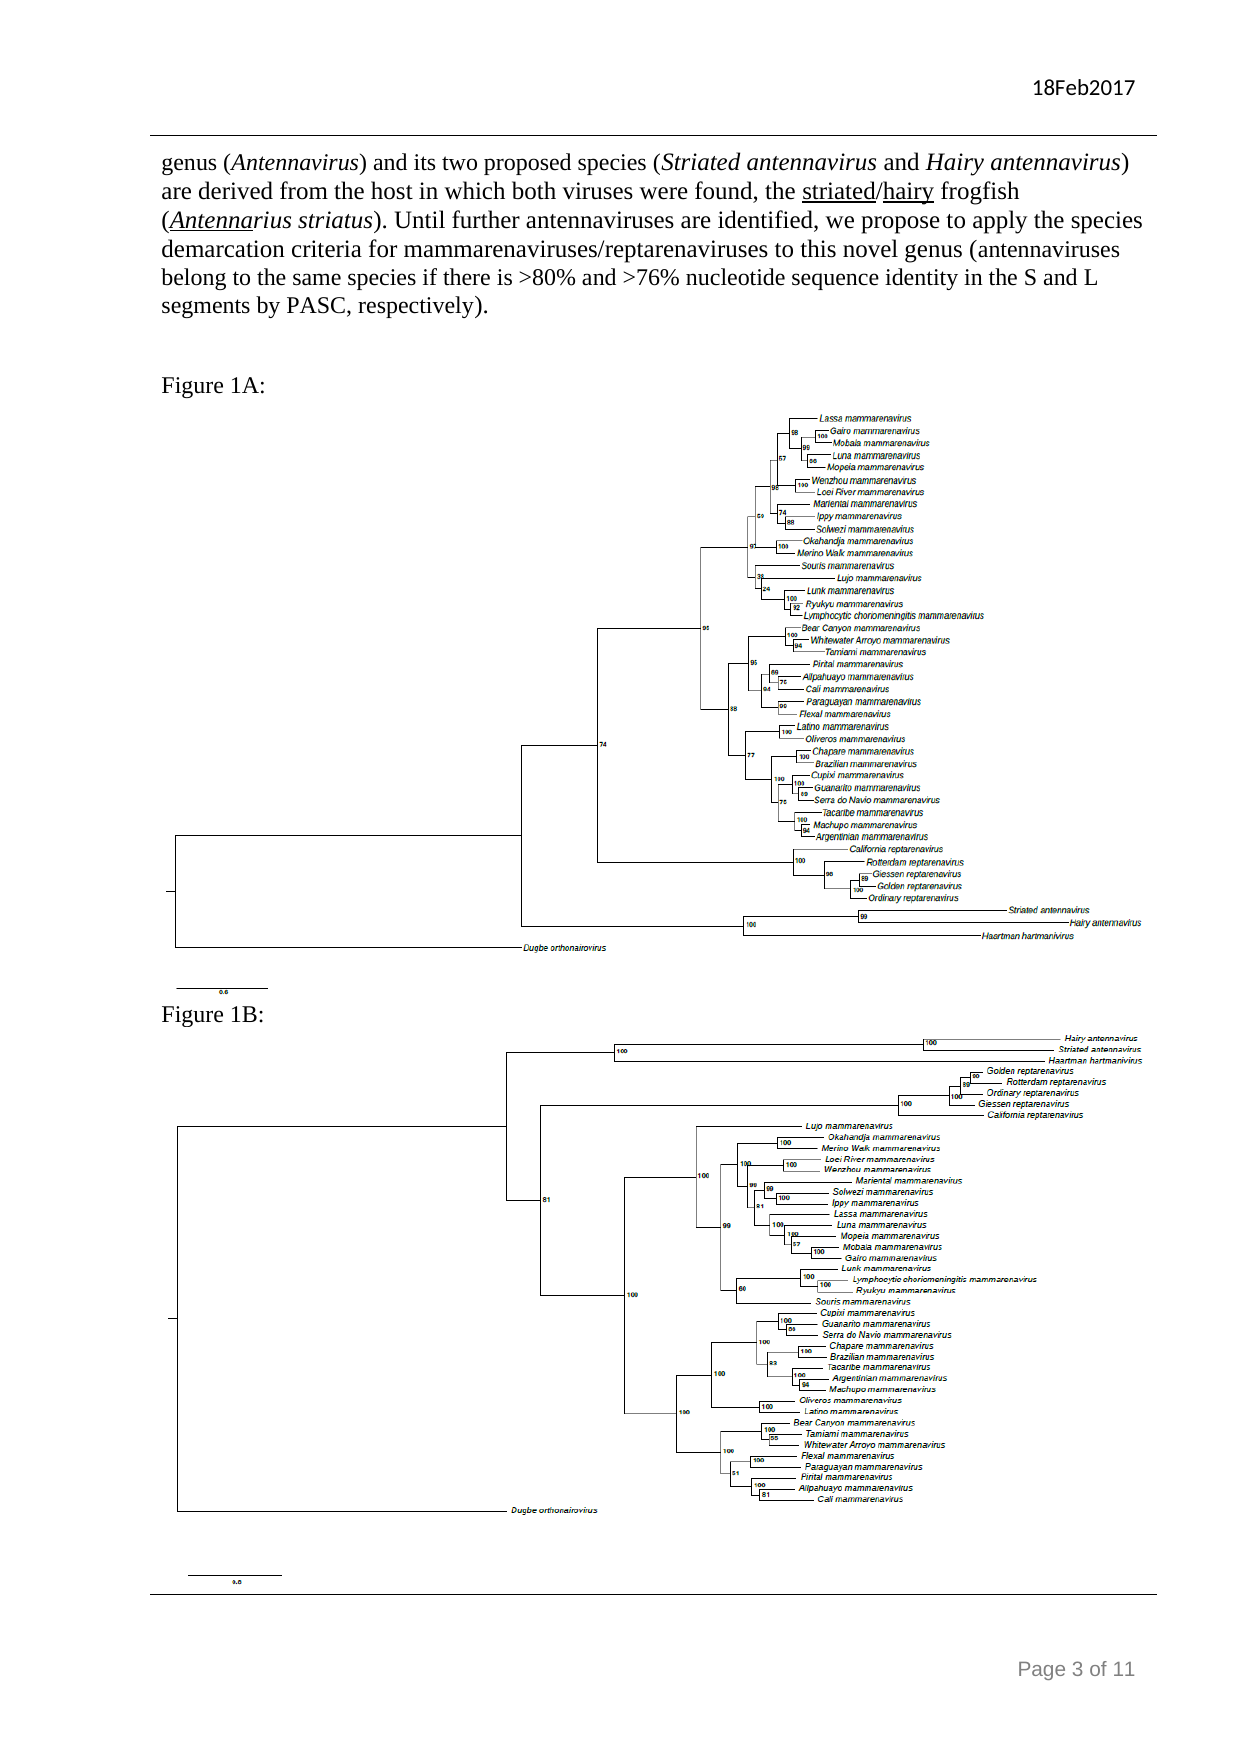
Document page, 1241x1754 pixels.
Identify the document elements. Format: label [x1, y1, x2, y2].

table_header [150, 136, 1157, 1594]
picture [161, 1027, 1146, 1594]
picture [161, 411, 1146, 1000]
